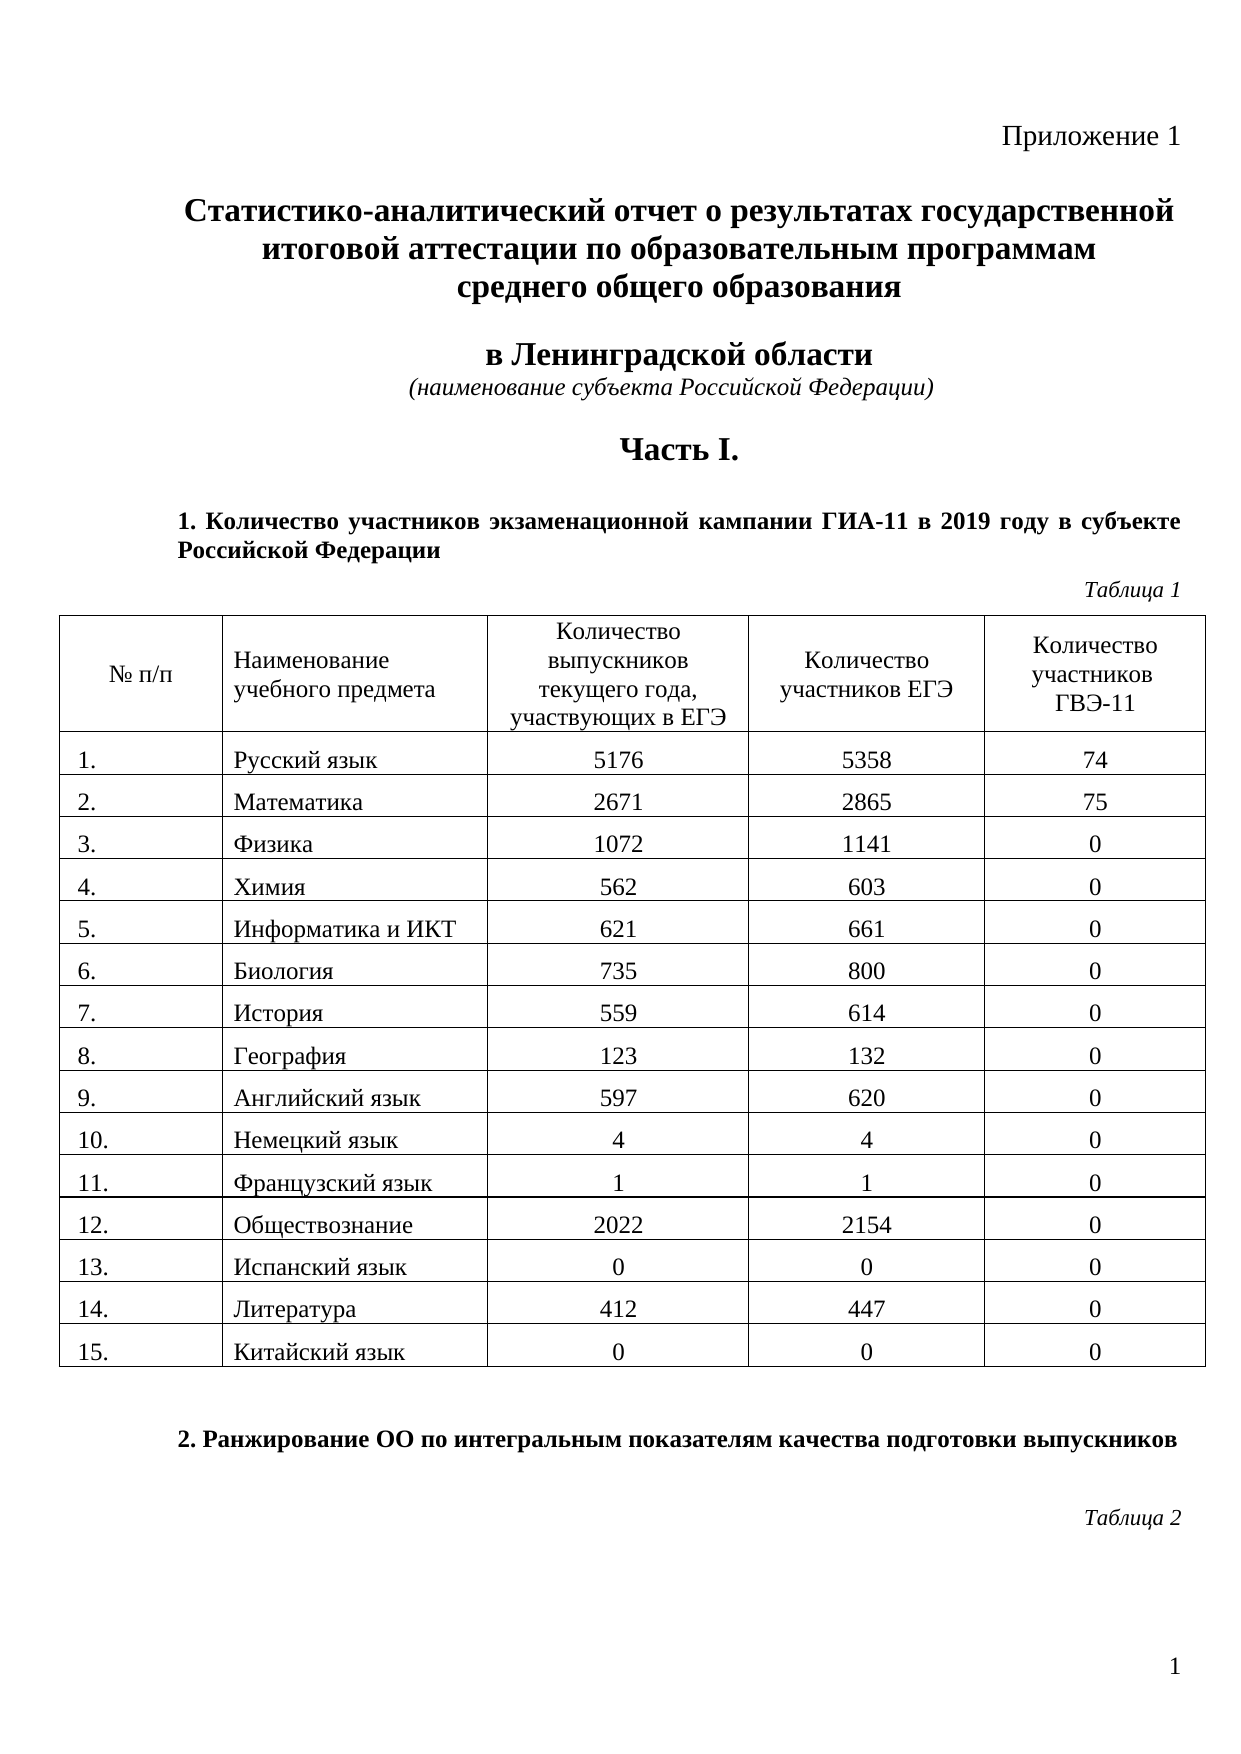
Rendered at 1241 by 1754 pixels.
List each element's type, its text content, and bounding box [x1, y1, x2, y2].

table_cell Химия [223, 859, 487, 900]
table_cell 0 [985, 1113, 1205, 1154]
table_cell 562 [488, 859, 748, 900]
table_cell [60, 1155, 222, 1196]
table_cell [60, 817, 222, 858]
table_cell Математика [223, 775, 487, 816]
table_cell [60, 986, 222, 1027]
text 2. Ранжирование ОО по интегральным показателям качества подготовки выпускников [177, 1424, 1181, 1453]
table_cell 735 [488, 944, 748, 985]
table_cell Английский язык [223, 1071, 487, 1112]
table_cell Немецкий язык [223, 1113, 487, 1154]
table_cell 621 [488, 901, 748, 943]
table_cell Информатика и ИКТ [223, 901, 487, 943]
table_cell 1 [749, 1155, 984, 1196]
table_cell Обществознание [223, 1198, 487, 1239]
table_cell [60, 859, 222, 900]
table_cell 75 [985, 775, 1205, 816]
table_header Наименование учебного предмета [223, 616, 487, 731]
table_cell 123 [488, 1028, 748, 1069]
table_cell [60, 1028, 222, 1069]
table_header Количество участников ЕГЭ [749, 616, 984, 731]
table_cell [60, 1324, 222, 1366]
table_cell 0 [985, 1071, 1205, 1112]
table_cell 0 [985, 1198, 1205, 1239]
table_cell 412 [488, 1282, 748, 1323]
table_cell [60, 1113, 222, 1154]
table_cell 0 [985, 1282, 1205, 1323]
table_cell [60, 901, 222, 943]
table_cell 0 [985, 901, 1205, 943]
table_cell 5176 [488, 732, 748, 773]
table_header Количество выпускников текущего года, участвующих в ЕГЭ [488, 616, 748, 731]
table_cell 0 [985, 817, 1205, 858]
table_cell 0 [985, 1240, 1205, 1281]
table_cell 0 [985, 986, 1205, 1027]
table_cell [60, 775, 222, 816]
table_cell 661 [749, 901, 984, 943]
table_cell Литература [223, 1282, 487, 1323]
table_cell 0 [749, 1324, 984, 1366]
table_cell 559 [488, 986, 748, 1027]
table_cell 2671 [488, 775, 748, 816]
table_cell Испанский язык [223, 1240, 487, 1281]
table_cell [60, 1071, 222, 1112]
text Таблица 1 [177, 576, 1181, 603]
table_cell 1 [488, 1155, 748, 1196]
table_cell 5358 [749, 732, 984, 773]
table_cell 4 [749, 1113, 984, 1154]
table_cell География [223, 1028, 487, 1069]
table_cell 0 [488, 1324, 748, 1366]
table_cell 2154 [749, 1198, 984, 1239]
table_cell Физика [223, 817, 487, 858]
table_cell 74 [985, 732, 1205, 773]
table_cell 0 [985, 1324, 1205, 1366]
table_cell 447 [749, 1282, 984, 1323]
table_cell 0 [985, 1028, 1205, 1069]
text Приложение 1 [177, 118, 1181, 152]
table_cell Китайский язык [223, 1324, 487, 1366]
table_cell 800 [749, 944, 984, 985]
table_cell 132 [749, 1028, 984, 1069]
table_cell 0 [749, 1240, 984, 1281]
table_cell 0 [985, 859, 1205, 900]
table_cell Русский язык [223, 732, 487, 773]
table_cell Биология [223, 944, 487, 985]
table_cell 597 [488, 1071, 748, 1112]
text Таблица 2 [177, 1504, 1181, 1531]
table_header Количество участников ГВЭ-11 [985, 616, 1205, 731]
table_header № п/п [60, 616, 222, 731]
table_cell 0 [985, 944, 1205, 985]
table_cell 0 [985, 1155, 1205, 1196]
text в Ленинградской области [177, 334, 1181, 372]
table_cell 0 [488, 1240, 748, 1281]
table_cell [60, 1282, 222, 1323]
text Статистико-аналитический отчет о результатах государственной итоговой аттестации по образовательным программам среднего общего образования [177, 190, 1181, 334]
table_cell [60, 944, 222, 985]
text 1. Количество участников экзаменационной кампании ГИА-11 в 2019 году в субъекте Российской Федерации [177, 506, 1181, 564]
text Часть I. [177, 429, 1181, 468]
table_cell 603 [749, 859, 984, 900]
table_cell 1072 [488, 817, 748, 858]
table_cell [60, 1240, 222, 1281]
table_cell 4 [488, 1113, 748, 1154]
table_cell Французский язык [223, 1155, 487, 1196]
table_cell 1141 [749, 817, 984, 858]
table_cell [60, 732, 222, 773]
table_cell История [223, 986, 487, 1027]
table_cell 2022 [488, 1198, 748, 1239]
table_cell 620 [749, 1071, 984, 1112]
text (наименование субъекта Российской Федерации) [177, 372, 1181, 401]
table_cell 2865 [749, 775, 984, 816]
table_cell [60, 1198, 222, 1239]
table_cell 614 [749, 986, 984, 1027]
